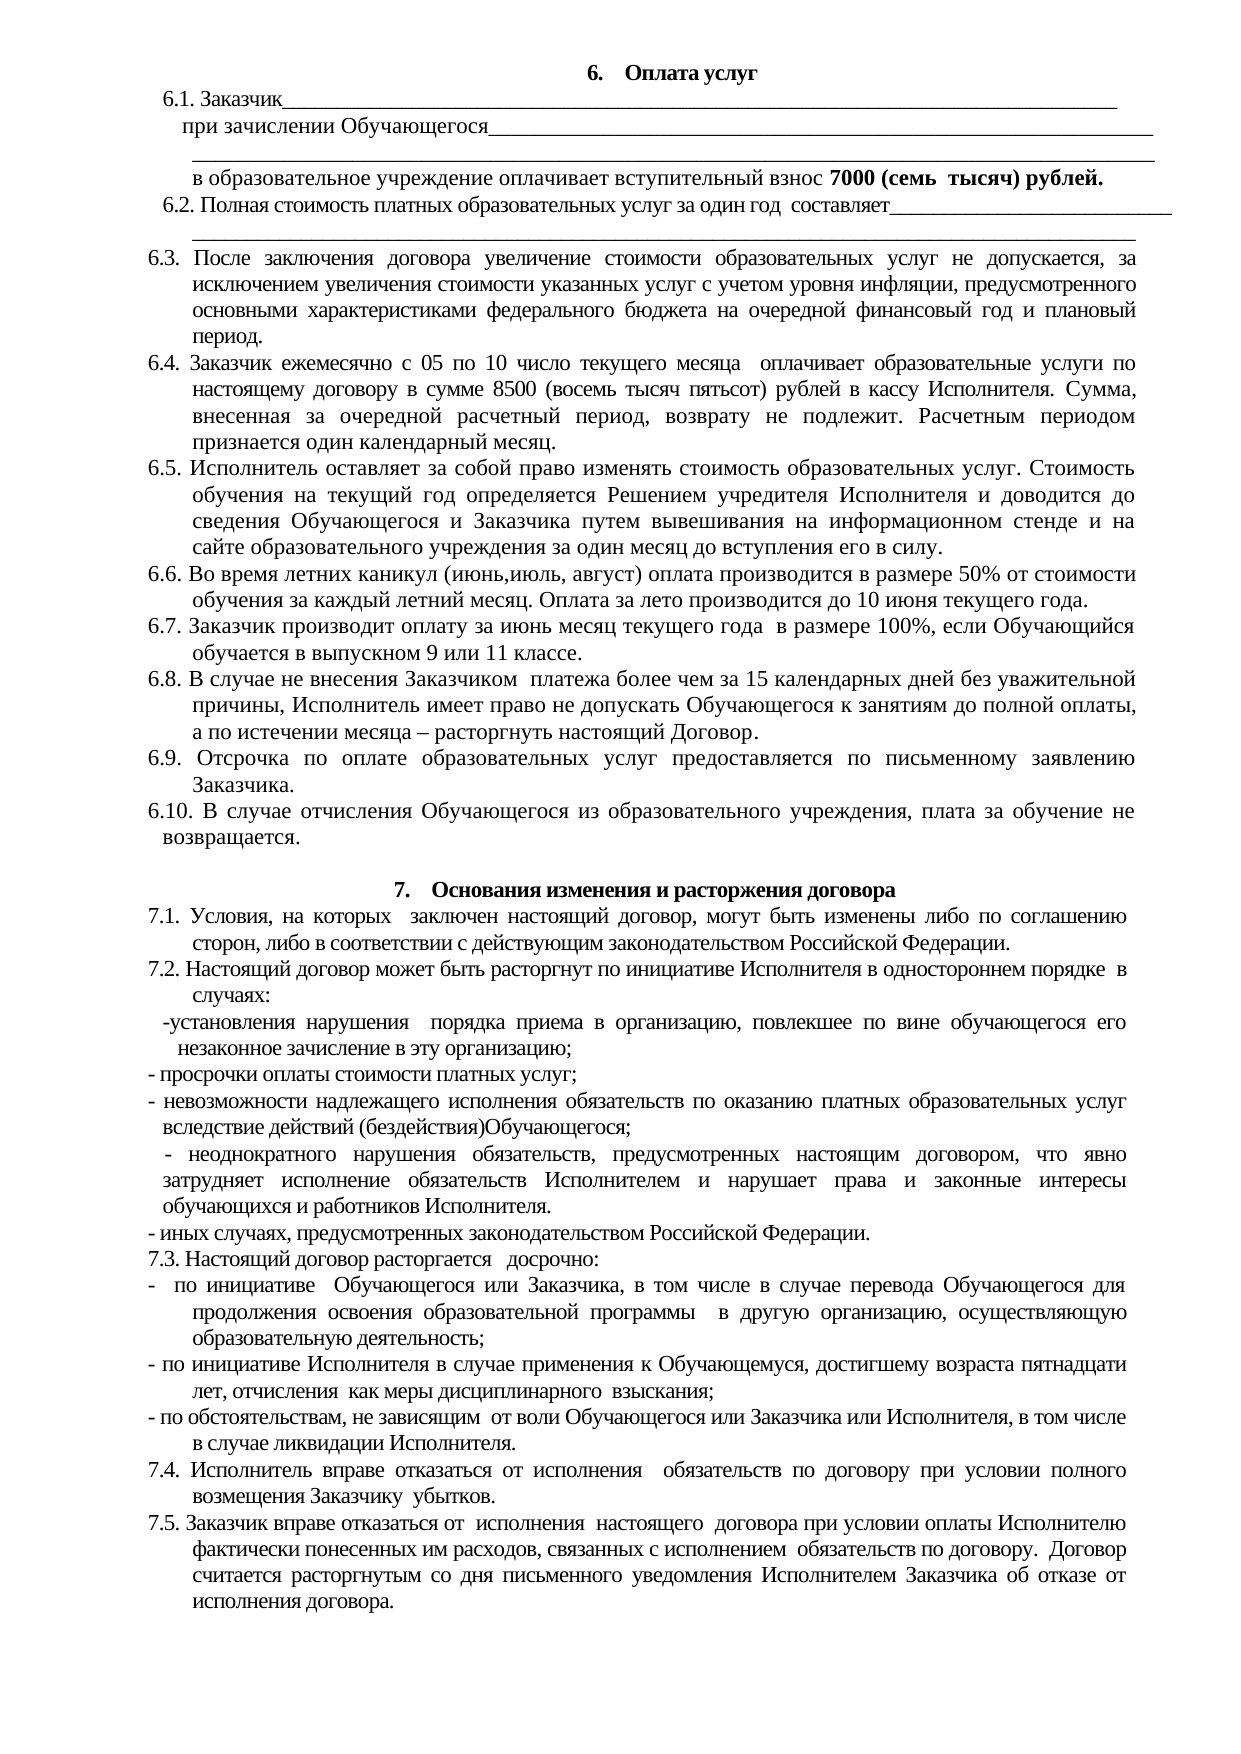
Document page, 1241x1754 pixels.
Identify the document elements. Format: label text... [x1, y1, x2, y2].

list - неоднократного нарушения обязательств, предусмотренных настоящим договором, что явно затрудняет исполнение обязательств Исполнителем и нарушает права и законные интересы обучающихся и работников Исполнителя. [148, 1139, 1127, 1219]
list 7.5. Заказчик вправе отказаться от исполнения настоящего договора при условии оплаты Исполнителю фактически понесенных им расходов, связанных с исполнением обязательств по договору. Договор считается расторгнутым со дня письменного уведомления Исполнителем Заказчика об отказе от исполнения договора. [148, 1508, 1127, 1614]
text ____________________________________________________________________________________ [192, 138, 1182, 164]
list - просрочки оплаты стоимости платных услуг; [148, 1061, 1127, 1087]
text 6.3. После заключения договора увеличение стоимости образовательных услуг не допускается, за исключением увеличения стоимости указанных услуг с учетом уровня инфляции, предусмотренного основными характеристиками федерального бюджета на очередной финансовый год и плановый период. [148, 243, 1137, 349]
list Оплата услуг [162, 59, 1182, 85]
list 7.2. Настоящий договор может быть расторгнут по инициативе Исполнителя в одностороннем порядке в случаях: [148, 955, 1127, 1008]
list - по обстоятельствам, не зависящим от воли Обучающегося или Заказчика или Исполнителя, в том числе в случае ликвидации Исполнителя. [148, 1403, 1127, 1456]
list 7.1. Условия, на которых заключен настоящий договор, могут быть изменены либо по соглашению сторон, либо в соответствии с действующим законодательством Российской Федерации. [148, 902, 1127, 955]
text при зачислении Обучающегося__________________________________________________________ [148, 112, 1182, 138]
list -установления нарушения порядка приема в организацию, повлекшее по вине обучающегося его незаконное зачисление в эту организацию; [162, 1008, 1127, 1061]
text 6.5. Исполнитель оставляет за собой право изменять стоимость образовательных услуг. Стоимость обучения на текущий год определяется Решением учредителя Исполнителя и доводится до сведения Обучающегося и Заказчика путем вывешивания на информационном стенде и на сайте образовательного учреждения за один месяц до вступления его в силу. [148, 454, 1137, 560]
text 6.8. В случае не внесения Заказчиком платежа более чем за 15 календарных дней без уважительной причины, Исполнитель имеет право не допускать Обучающегося к занятиям до полной оплаты, а по истечении месяца – расторгнуть настоящий Договор. [148, 665, 1137, 744]
list - по инициативе Обучающегося или Заказчика, в том числе в случае перевода Обучающегося для продолжения освоения образовательной программы в другую организацию, осуществляющую образовательную деятельность; [148, 1271, 1127, 1350]
list - по инициативе Исполнителя в случае применения к Обучающемуся, достигшему возраста пятнадцати лет, отчисления как меры дисциплинарного взыскания; [148, 1350, 1127, 1403]
list - невозможности надлежащего исполнения обязательств по оказанию платных образовательных услуг вследствие действий (бездействия)Обучающегося; [148, 1087, 1127, 1139]
text 6.9. Отсрочка по оплате образовательных услуг предоставляется по письменному заявлению Заказчика. [148, 744, 1137, 797]
text 6.6. Во время летних каникул (июнь,июль, август) оплата производится в размере 50% от стоимости обучения за каждый летний месяц. Оплата за лето производится до 10 июня текущего года. [148, 560, 1137, 612]
text 6.7. Заказчик производит оплату за июнь месяц текущего года в размере 100%, если Обучающийся обучается в выпускном 9 или 11 классе. [148, 612, 1137, 665]
list Полная стоимость платных образовательных услуг за один год составляет__________________________ [162, 191, 1182, 217]
list - иных случаях, предусмотренных законодательством Российской Федерации. [148, 1219, 1127, 1245]
list Заказчик_____________________________________________________________________________ [162, 85, 1182, 112]
list 7.3. Настоящий договор расторгается досрочно: [148, 1245, 1127, 1271]
text 6.4. 3аказчик ежемесячно с 05 по 10 число текущего месяца оплачивает образовательные услуги по настоящему договору в сумме 8500 (восемь тысяч пятьсот) рублей в кассу Исполнителя. Сумма, внесенная за очередной расчетный период, возврату не подлежит. Расчетным периодом признается один календарный месяц. [148, 349, 1137, 454]
list 7.4. Исполнитель вправе отказаться от исполнения обязательств по договору при условии полного возмещения Заказчику убытков. [148, 1456, 1127, 1508]
text _______________________________________________________________________________________ [192, 217, 1182, 243]
text 6.10. В случае отчисления Обучающегося из образовательного учреждения, плата за обучение не возвращается. [148, 797, 1137, 850]
text в образовательное учреждение оплачивает вступительный взнос 7000 (семь тысяч) рублей. [192, 164, 1182, 191]
list Основания изменения и расторжения договора [162, 876, 1127, 902]
